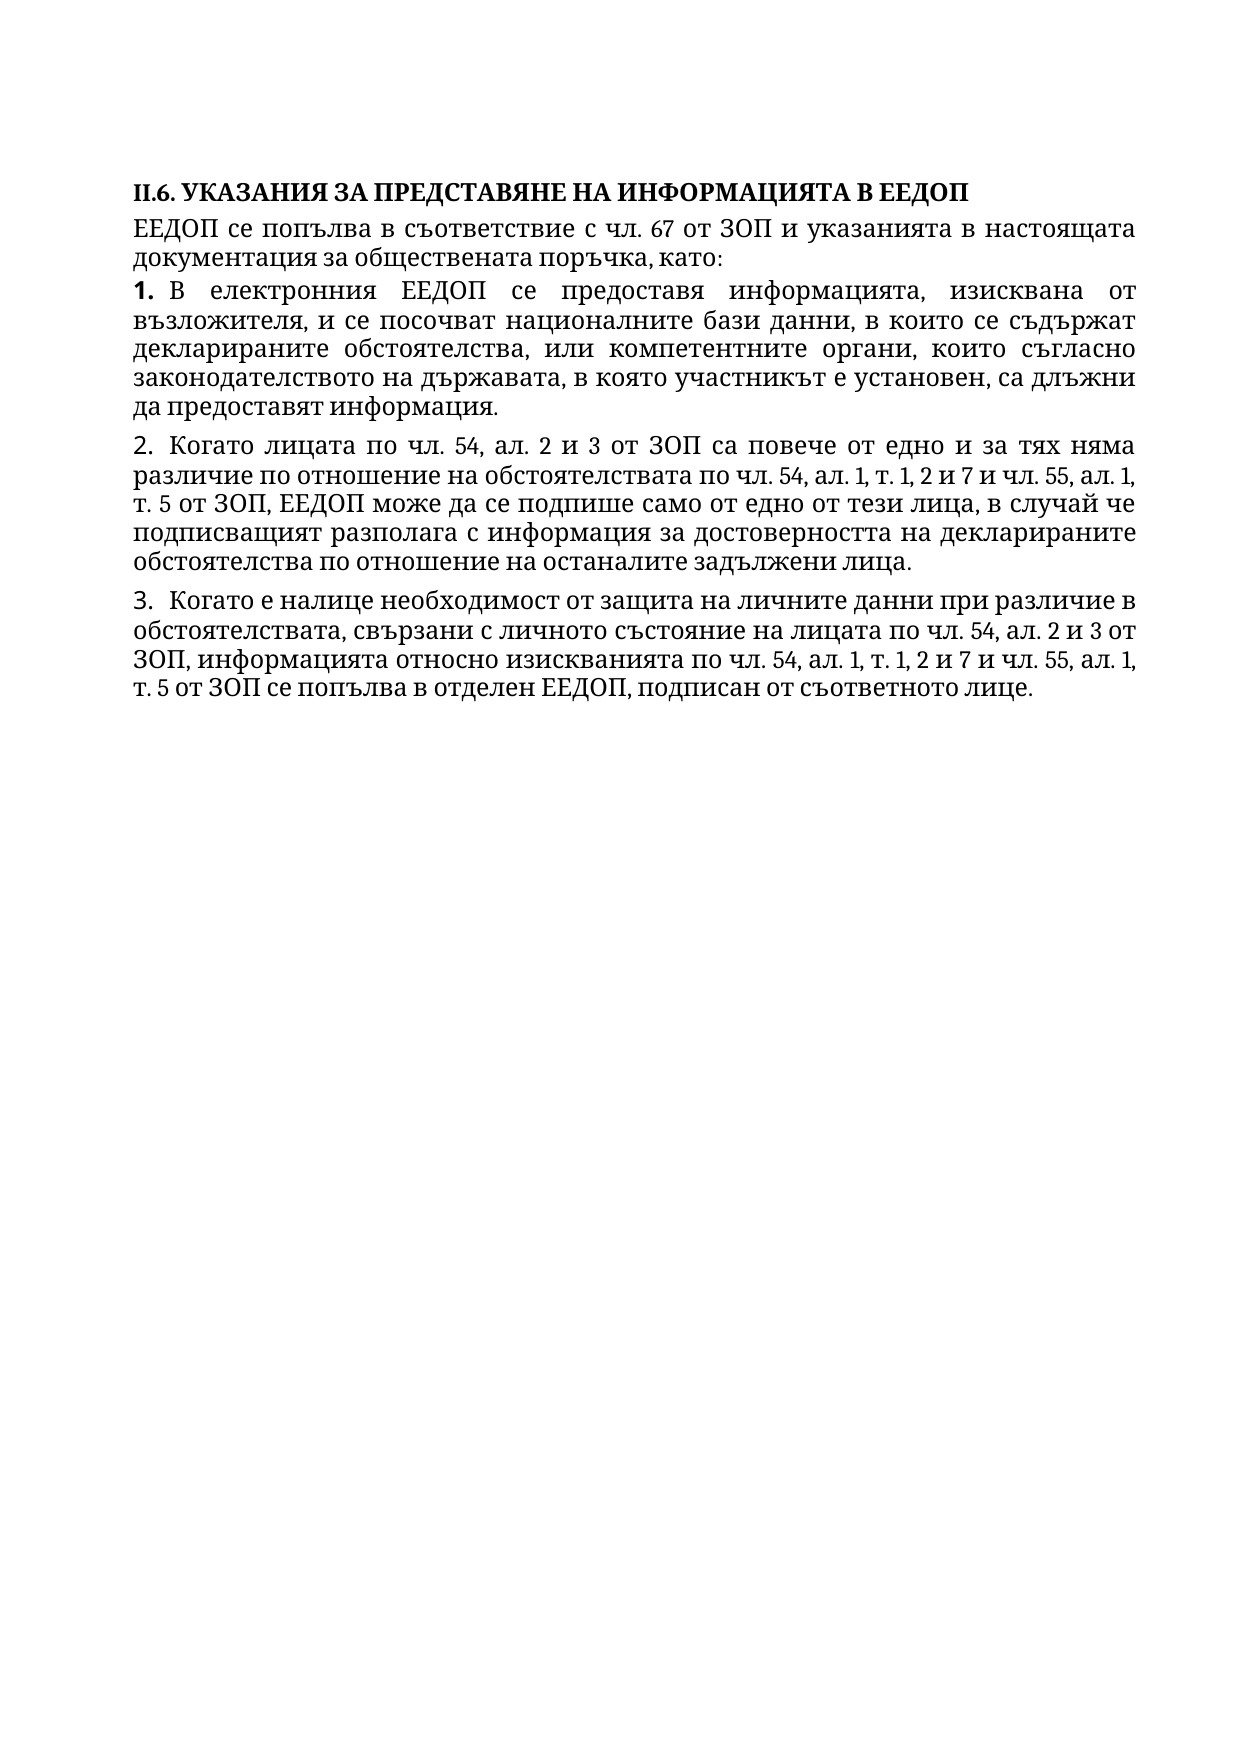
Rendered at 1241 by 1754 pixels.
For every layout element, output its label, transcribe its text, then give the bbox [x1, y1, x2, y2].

list Когато лицата по чл. 54, ал. 2 и 3 от ЗОП са повече от едно и за тях няма различие по отношение на обстоятелствата по чл. 54, ал. 1, т. 1, 2 и 7 и чл. 55, ал. 1, т. 5 от ЗОП, ЕЕДОП може да се подпише само от едно от тези лица, в случай че подписващият разполага с информация за достоверността на декларираните обстоятелства по отношение на останалите задължени лица. [133, 428, 1137, 577]
list В електронния ЕЕДОП се предоставя информацията, изисквана от възложителя, и се посочват националните бази данни, в които се съдържат декларираните обстоятелства, или компетентните органи, които съгласно законодателството на държавата, в която участникът е установен, са длъжни да предоставят информация. [133, 272, 1137, 422]
text ЕЕДОП се попълва в съответствие с чл. 67 от ЗОП и указанията в настоящата документация за обществената поръчка, като: [133, 215, 1137, 272]
text II.6. УКАЗАНИЯ ЗА ПРЕДСТАВЯНЕ НА ИНФОРМАЦИЯТА В ЕЕДОП [133, 179, 1137, 207]
list Когато е налице необходимост от защита на личните данни при различие в обстоятелствата, свързани с личното състояние на лицата по чл. 54, ал. 2 и 3 от ЗОП, информацията относно изискванията по чл. 54, ал. 1, т. 1, 2 и 7 и чл. 55, ал. 1, т. 5 от ЗОП се попълва в отделен ЕЕДОП, подписан от съответното лице. [133, 583, 1137, 703]
